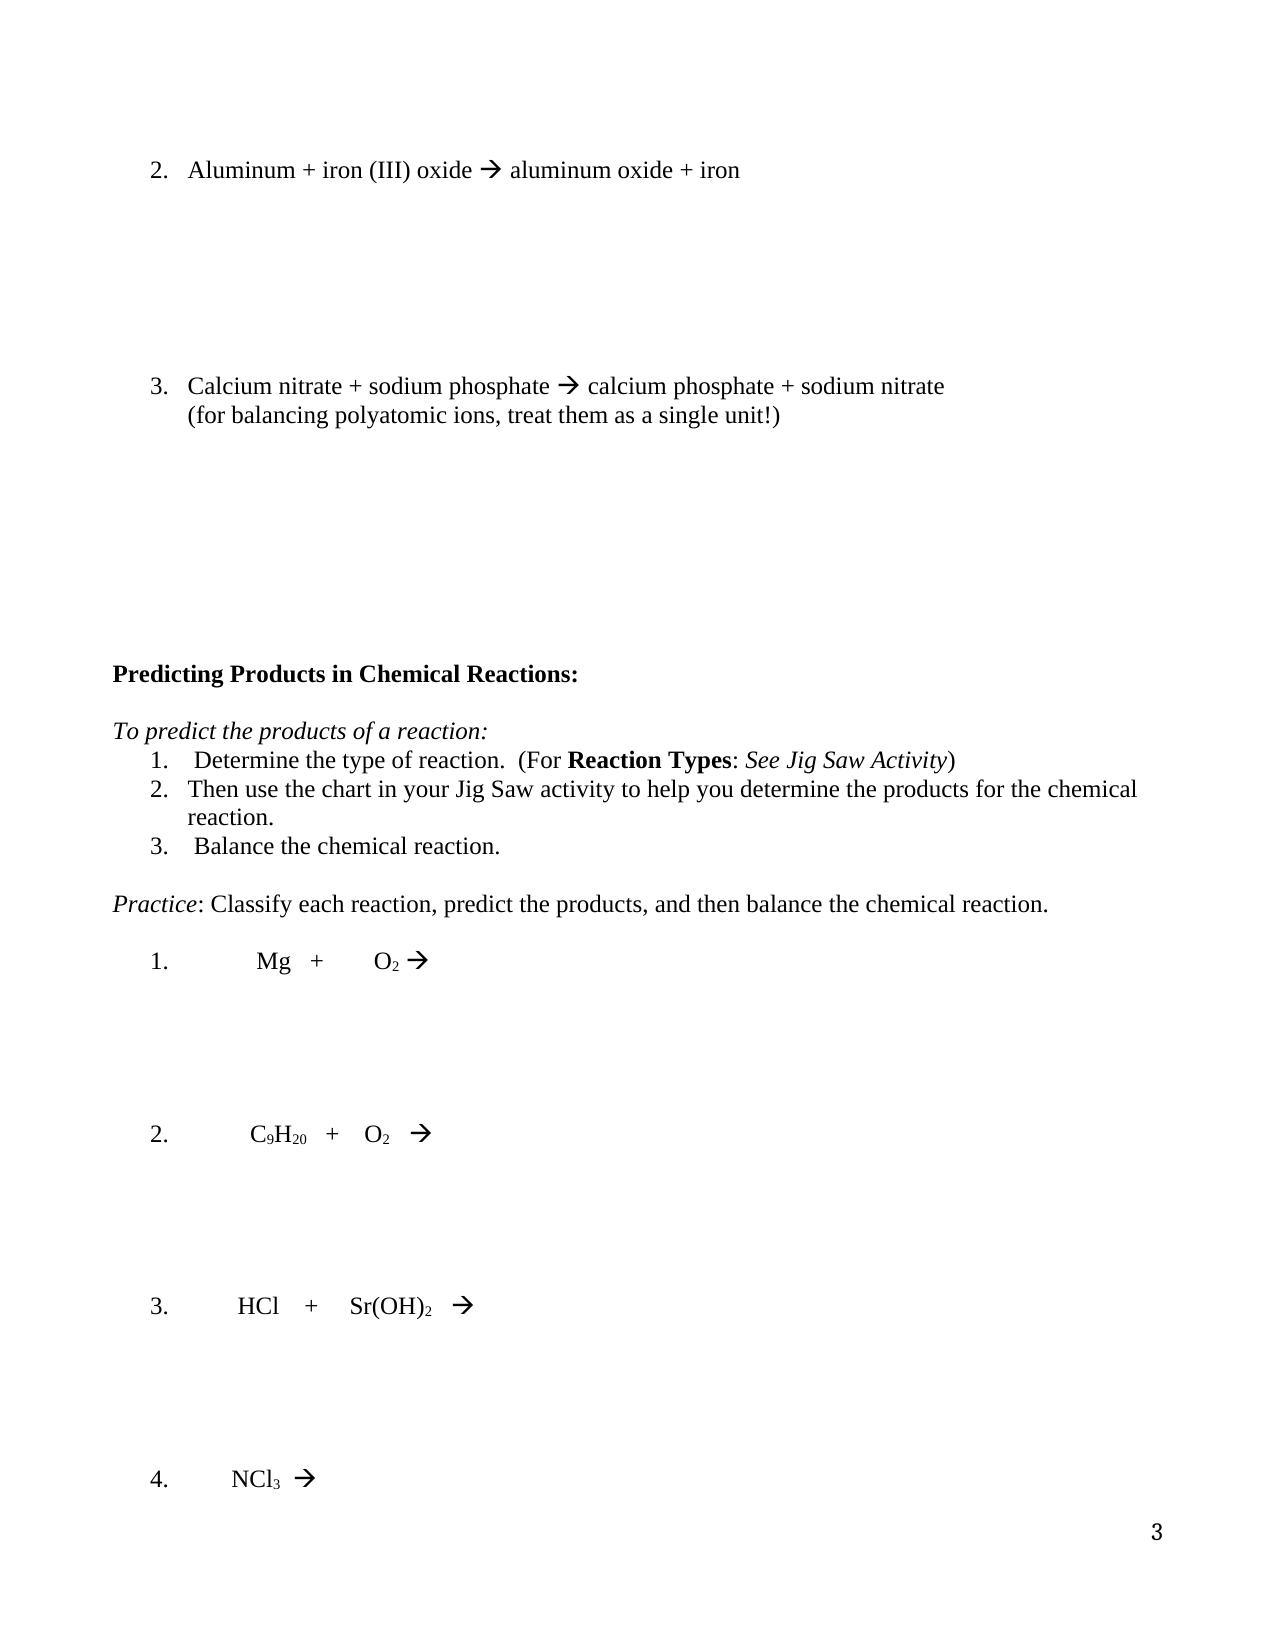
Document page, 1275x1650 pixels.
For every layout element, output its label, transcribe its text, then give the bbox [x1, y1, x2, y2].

list Then use the chart in your Jig Saw activity to help you determine the products for the chemical reaction. [150, 774, 1162, 831]
list Mg + O2 [150, 946, 1162, 975]
list Aluminum + iron (III) oxide aluminum oxide + iron [150, 156, 1162, 184]
list Determine the type of reaction. (For Reaction Types: See Jig Saw Activity) [150, 745, 1162, 774]
list Balance the chemical reaction. [150, 831, 1162, 860]
list (for balancing polyatomic ions, treat them as a single unit!) [187, 400, 1162, 429]
text Predicting Products in Chemical Reactions: [112, 659, 1162, 687]
list Calcium nitrate + sodium phosphate calcium phosphate + sodium nitrate [150, 371, 1162, 400]
list C9H20 + O2 [150, 1119, 1162, 1147]
text To predict the products of a reaction: [112, 716, 1162, 745]
list HCl + Sr(OH)2 [150, 1291, 1162, 1320]
list NCl3 [150, 1464, 1162, 1492]
text Practice: Classify each reaction, predict the products, and then balance the chemical reaction. [112, 889, 1162, 917]
